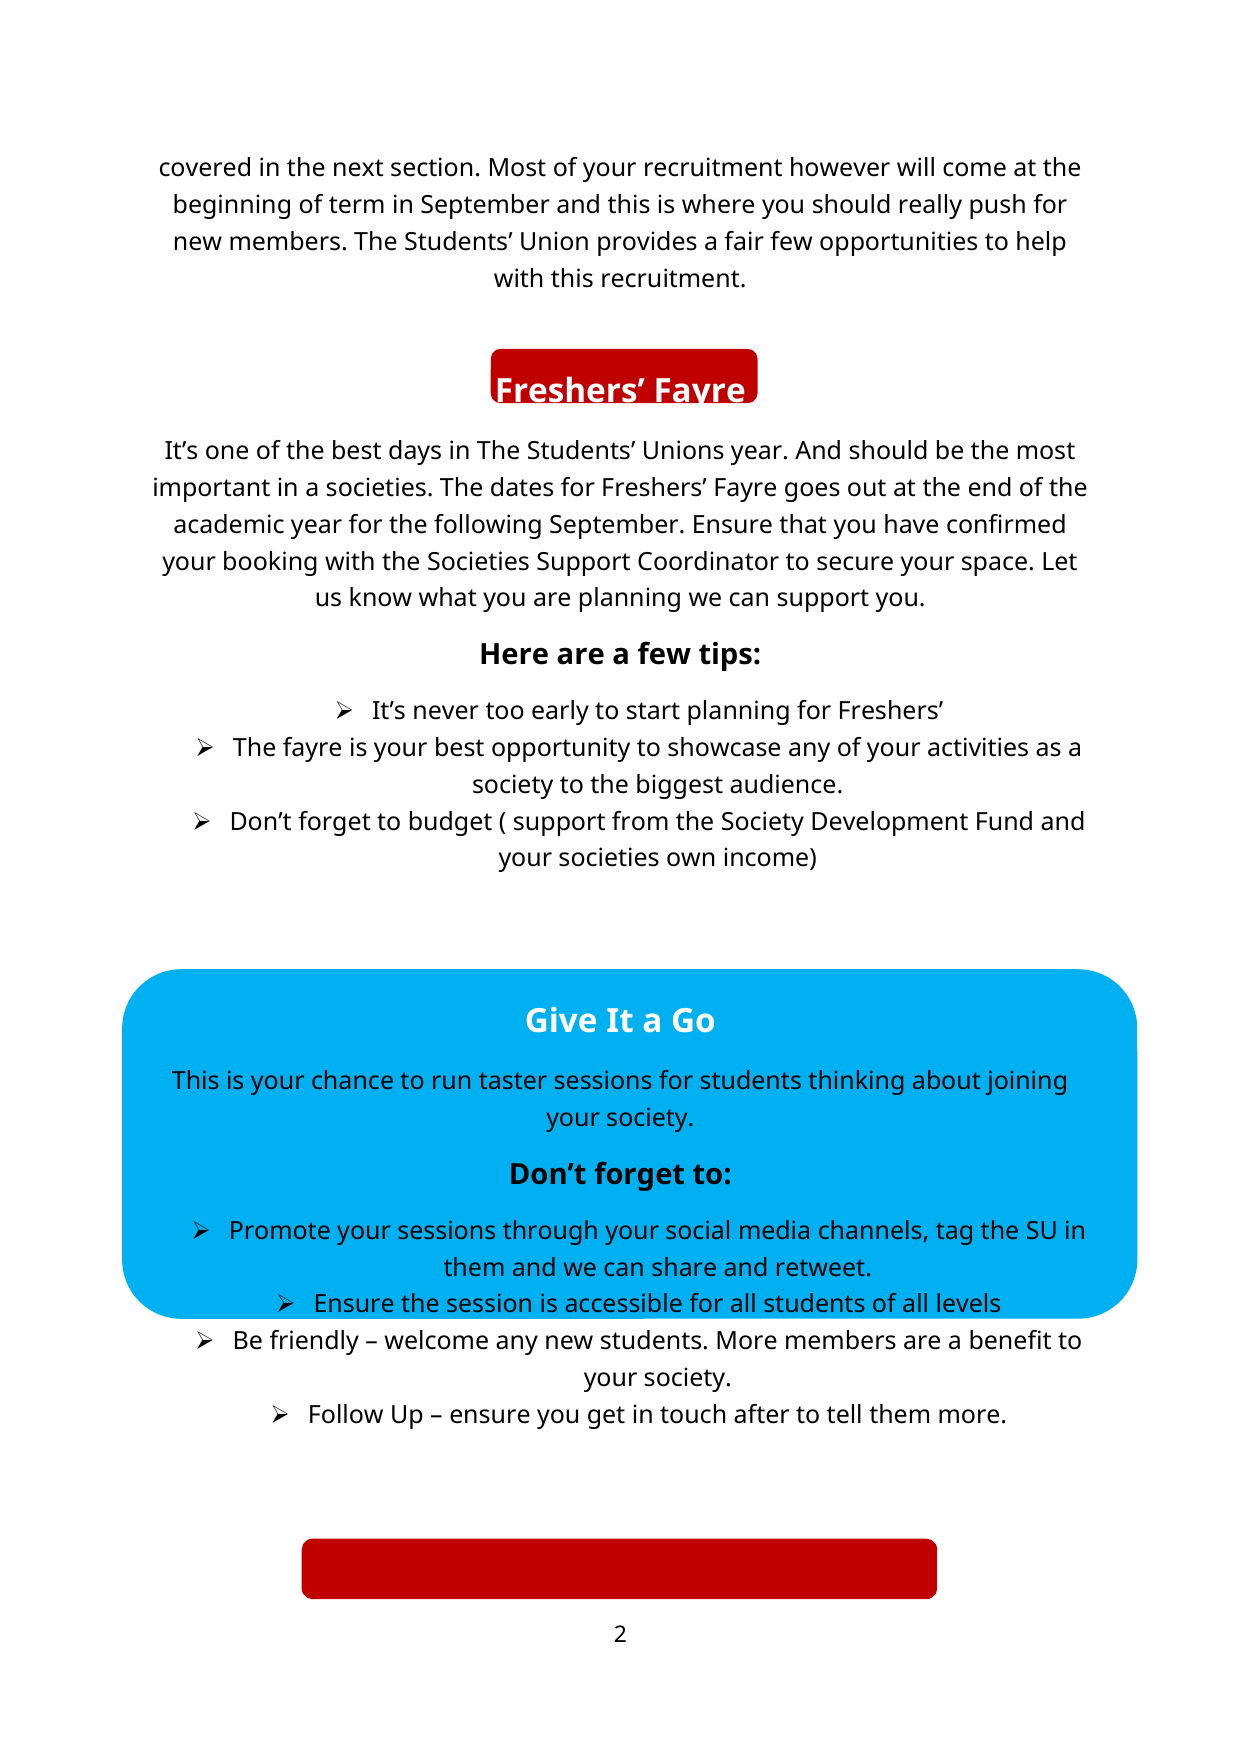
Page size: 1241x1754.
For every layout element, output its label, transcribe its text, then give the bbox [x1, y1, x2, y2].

list It’s never too early to start planning for Freshers’ [187, 693, 1090, 727]
text Freshers’ Fayre [150, 367, 1090, 413]
text It’s one of the best days in The Students’ Unions year. And should be the most important in a societies. The dates for Freshers’ Fayre goes out at the end of the academic year for the following September. Ensure that you have confirmed your booking with the Societies Support Coordinator to secure your space. Let us know what you are planning we can support you. [150, 433, 1090, 614]
list Be friendly – welcome any new students. More members are a benefit to your society. [187, 1323, 1090, 1394]
text Don’t forget to: [150, 1153, 1090, 1193]
list Follow Up – ensure you get in touch after to tell them more. [187, 1396, 1090, 1430]
list Don’t forget to budget ( support from the Society Development Fund and your societies own income) [187, 803, 1090, 874]
text Give It a Go [150, 997, 1090, 1043]
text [150, 150, 1090, 294]
text Here are a few tips: [150, 633, 1090, 673]
list Promote your sessions through your social media channels, tag the SU in them and we can share and retweet. [187, 1212, 1090, 1283]
list Ensure the session is accessible for all students of all levels [187, 1286, 1090, 1320]
list The fayre is your best opportunity to showcase any of your activities as a society to the biggest audience. [187, 729, 1090, 800]
text This is your chance to run taster sessions for students thinking about joining your society. [150, 1063, 1090, 1134]
